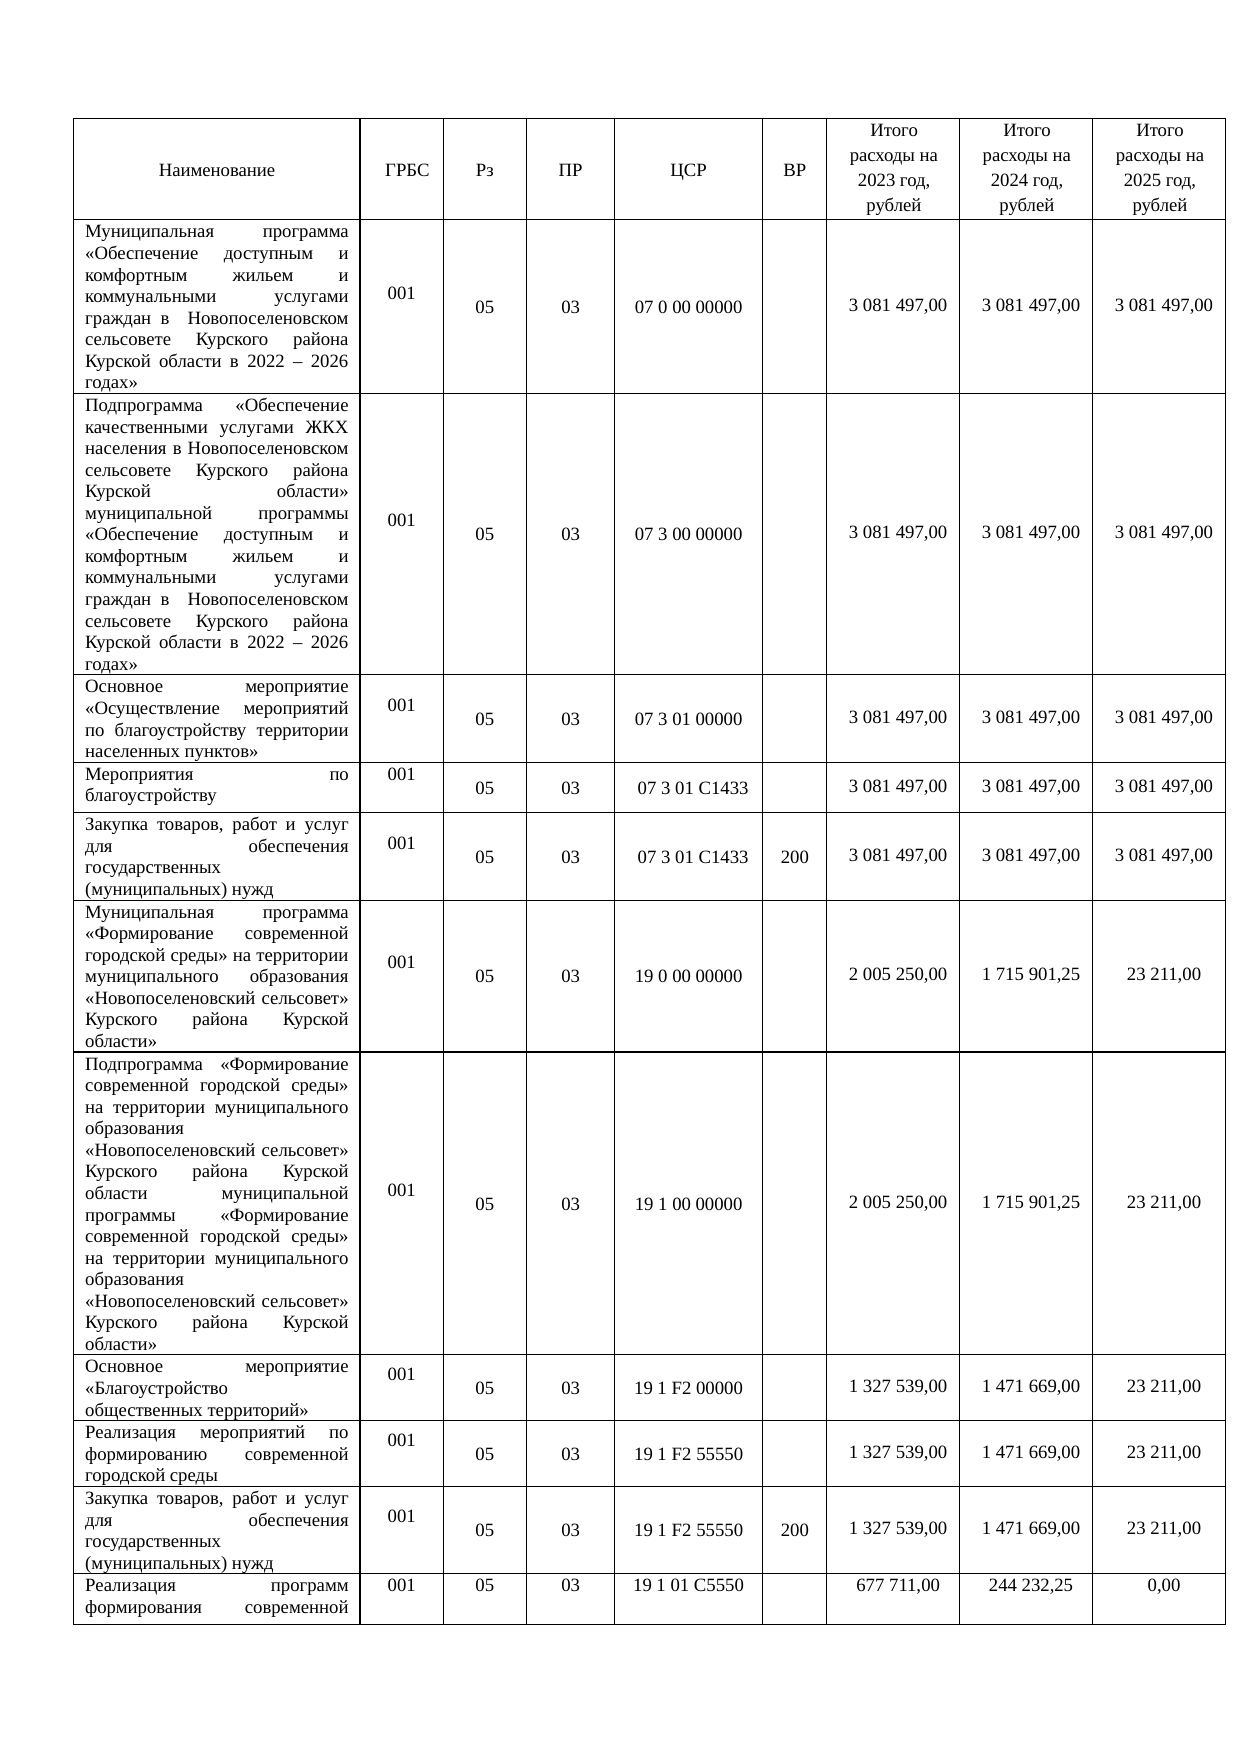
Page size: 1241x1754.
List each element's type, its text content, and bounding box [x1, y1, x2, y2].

table_cell Закупка товаров, работ и услуг для обеспечения государственных (муниципальных) нужд [74, 813, 359, 899]
table_cell 001 [361, 1355, 443, 1420]
table_cell 07 3 01 С1433 [615, 763, 762, 812]
table_cell 1 327 539,00 [827, 1421, 959, 1486]
table_cell [763, 763, 826, 812]
table_cell 19 1 01 С5550 [615, 1574, 762, 1624]
table_cell 03 [527, 1574, 614, 1624]
table_cell 23 211,00 [1093, 1487, 1225, 1573]
table_cell 07 3 01 00000 [615, 675, 762, 762]
table_cell 001 [361, 813, 443, 899]
table_cell 3 081 497,00 [1093, 220, 1225, 393]
table_cell 0,00 [1093, 1574, 1225, 1624]
table_cell 1 471 669,00 [960, 1421, 1092, 1486]
table_cell 05 [444, 1053, 526, 1354]
table_cell 001 [361, 1421, 443, 1486]
table_cell 1 471 669,00 [960, 1355, 1092, 1420]
table_cell 2 005 250,00 [827, 1053, 959, 1354]
table_cell 1 715 901,25 [960, 1053, 1092, 1354]
table_cell 3 081 497,00 [1093, 675, 1225, 762]
table_cell [763, 1421, 826, 1486]
table_cell 200 [763, 813, 826, 899]
table_cell 001 [361, 675, 443, 762]
table_cell Закупка товаров, работ и услуг для обеспечения государственных (муниципальных) нужд [74, 1487, 359, 1573]
table_cell 001 [361, 763, 443, 812]
table_cell 3 081 497,00 [1093, 394, 1225, 674]
table_cell 03 [527, 1355, 614, 1420]
table_cell 001 [361, 1487, 443, 1573]
table_cell 05 [444, 220, 526, 393]
table_cell 677 711,00 [827, 1574, 959, 1624]
table_cell 1 471 669,00 [960, 1487, 1092, 1573]
table_cell 3 081 497,00 [1093, 813, 1225, 899]
table_cell 3 081 497,00 [1093, 763, 1225, 812]
table_cell 23 211,00 [1093, 1053, 1225, 1354]
table_cell 3 081 497,00 [960, 813, 1092, 899]
table_cell 03 [527, 220, 614, 393]
table_header Рз [444, 119, 526, 219]
table_header ПР [527, 119, 614, 219]
table_cell 1 327 539,00 [827, 1355, 959, 1420]
table_cell [763, 1355, 826, 1420]
table_cell 001 [361, 220, 443, 393]
table_cell Основное мероприятие «Благоустройство общественных территорий» [74, 1355, 359, 1420]
table_cell 05 [444, 675, 526, 762]
table_cell [763, 1053, 826, 1354]
table_cell 3 081 497,00 [827, 813, 959, 899]
table_header Итого расходы на 2025 год, рублей [1093, 119, 1225, 219]
table_cell Муниципальная программа «Формирование современной городской среды» на территории муниципального образования «Новопоселеновский сельсовет» Курского района Курской области» [74, 901, 359, 1051]
table_cell 001 [361, 394, 443, 674]
table_cell 3 081 497,00 [827, 220, 959, 393]
table_cell 03 [527, 394, 614, 674]
table_cell 1 327 539,00 [827, 1487, 959, 1573]
table_cell 19 1 F2 00000 [615, 1355, 762, 1420]
table_cell 19 1 F2 55550 [615, 1487, 762, 1573]
table_cell 05 [444, 1421, 526, 1486]
table_cell Подпрограмма «Обеспечение качественными услугами ЖКХ населения в Новопоселеновском сельсовете Курского района Курской области» муниципальной программы «Обеспечение доступным и комфортным жильем и коммунальными услугами граждан в Новопоселеновском сельсовете Курского района Курской области в 2022 – 2026 годах» [74, 394, 359, 674]
table_cell 03 [527, 675, 614, 762]
table_cell 3 081 497,00 [960, 220, 1092, 393]
table_cell 07 3 00 00000 [615, 394, 762, 674]
table_cell 23 211,00 [1093, 1421, 1225, 1486]
table_cell 001 [361, 1053, 443, 1354]
table_cell 05 [444, 763, 526, 812]
table_header Итого расходы на 2023 год, рублей [827, 119, 959, 219]
table_cell 3 081 497,00 [827, 394, 959, 674]
table_cell 03 [527, 763, 614, 812]
table_cell 03 [527, 813, 614, 899]
table_cell 05 [444, 813, 526, 899]
table_cell 03 [527, 1053, 614, 1354]
table_cell 1 715 901,25 [960, 901, 1092, 1051]
table_cell 200 [763, 1487, 826, 1573]
table_cell 3 081 497,00 [827, 763, 959, 812]
table_cell 03 [527, 1487, 614, 1573]
table_cell 05 [444, 394, 526, 674]
table_header ВР [763, 119, 826, 219]
table_header ЦСР [615, 119, 762, 219]
table_cell 23 211,00 [1093, 1355, 1225, 1420]
table_cell [763, 675, 826, 762]
table_cell Муниципальная программа «Обеспечение доступным и комфортным жильем и коммунальными услугами граждан в Новопоселеновском сельсовете Курского района Курской области в 2022 – 2026 годах» [74, 220, 359, 393]
table_cell [763, 1574, 826, 1624]
table_cell [763, 394, 826, 674]
table_cell 07 0 00 00000 [615, 220, 762, 393]
table_header Итого расходы на 2024 год, рублей [960, 119, 1092, 219]
table_cell 05 [444, 1574, 526, 1624]
table_cell 2 005 250,00 [827, 901, 959, 1051]
table_cell 05 [444, 901, 526, 1051]
table_cell [763, 220, 826, 393]
table_cell 001 [361, 1574, 443, 1624]
table_cell Реализация мероприятий по формированию современной городской среды [74, 1421, 359, 1486]
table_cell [74, 1574, 359, 1624]
table_cell [763, 901, 826, 1051]
table_cell 19 1 00 00000 [615, 1053, 762, 1354]
table_cell 19 1 F2 55550 [615, 1421, 762, 1486]
table_cell 3 081 497,00 [960, 763, 1092, 812]
table_cell 23 211,00 [1093, 901, 1225, 1051]
table_header Наименование [74, 119, 359, 219]
table_header ГРБС [361, 119, 443, 219]
table_cell 05 [444, 1355, 526, 1420]
table_cell 05 [444, 1487, 526, 1573]
table_cell 19 0 00 00000 [615, 901, 762, 1051]
table_cell Подпрограмма «Формирование современной городской среды» на территории муниципального образования «Новопоселеновский сельсовет» Курского района Курской области муниципальной программы «Формирование современной городской среды» на территории муниципального образования «Новопоселеновский сельсовет» Курского района Курской области» [74, 1053, 359, 1354]
table_cell 3 081 497,00 [827, 675, 959, 762]
table_cell Основное мероприятие «Осуществление мероприятий по благоустройству территории населенных пунктов» [74, 675, 359, 762]
table_cell 03 [527, 901, 614, 1051]
table_cell 07 3 01 С1433 [615, 813, 762, 899]
table_cell Мероприятия по благоустройству [74, 763, 359, 812]
table_cell 3 081 497,00 [960, 394, 1092, 674]
table_cell 244 232,25 [960, 1574, 1092, 1624]
table_cell 3 081 497,00 [960, 675, 1092, 762]
table_cell 001 [361, 901, 443, 1051]
table_cell 03 [527, 1421, 614, 1486]
